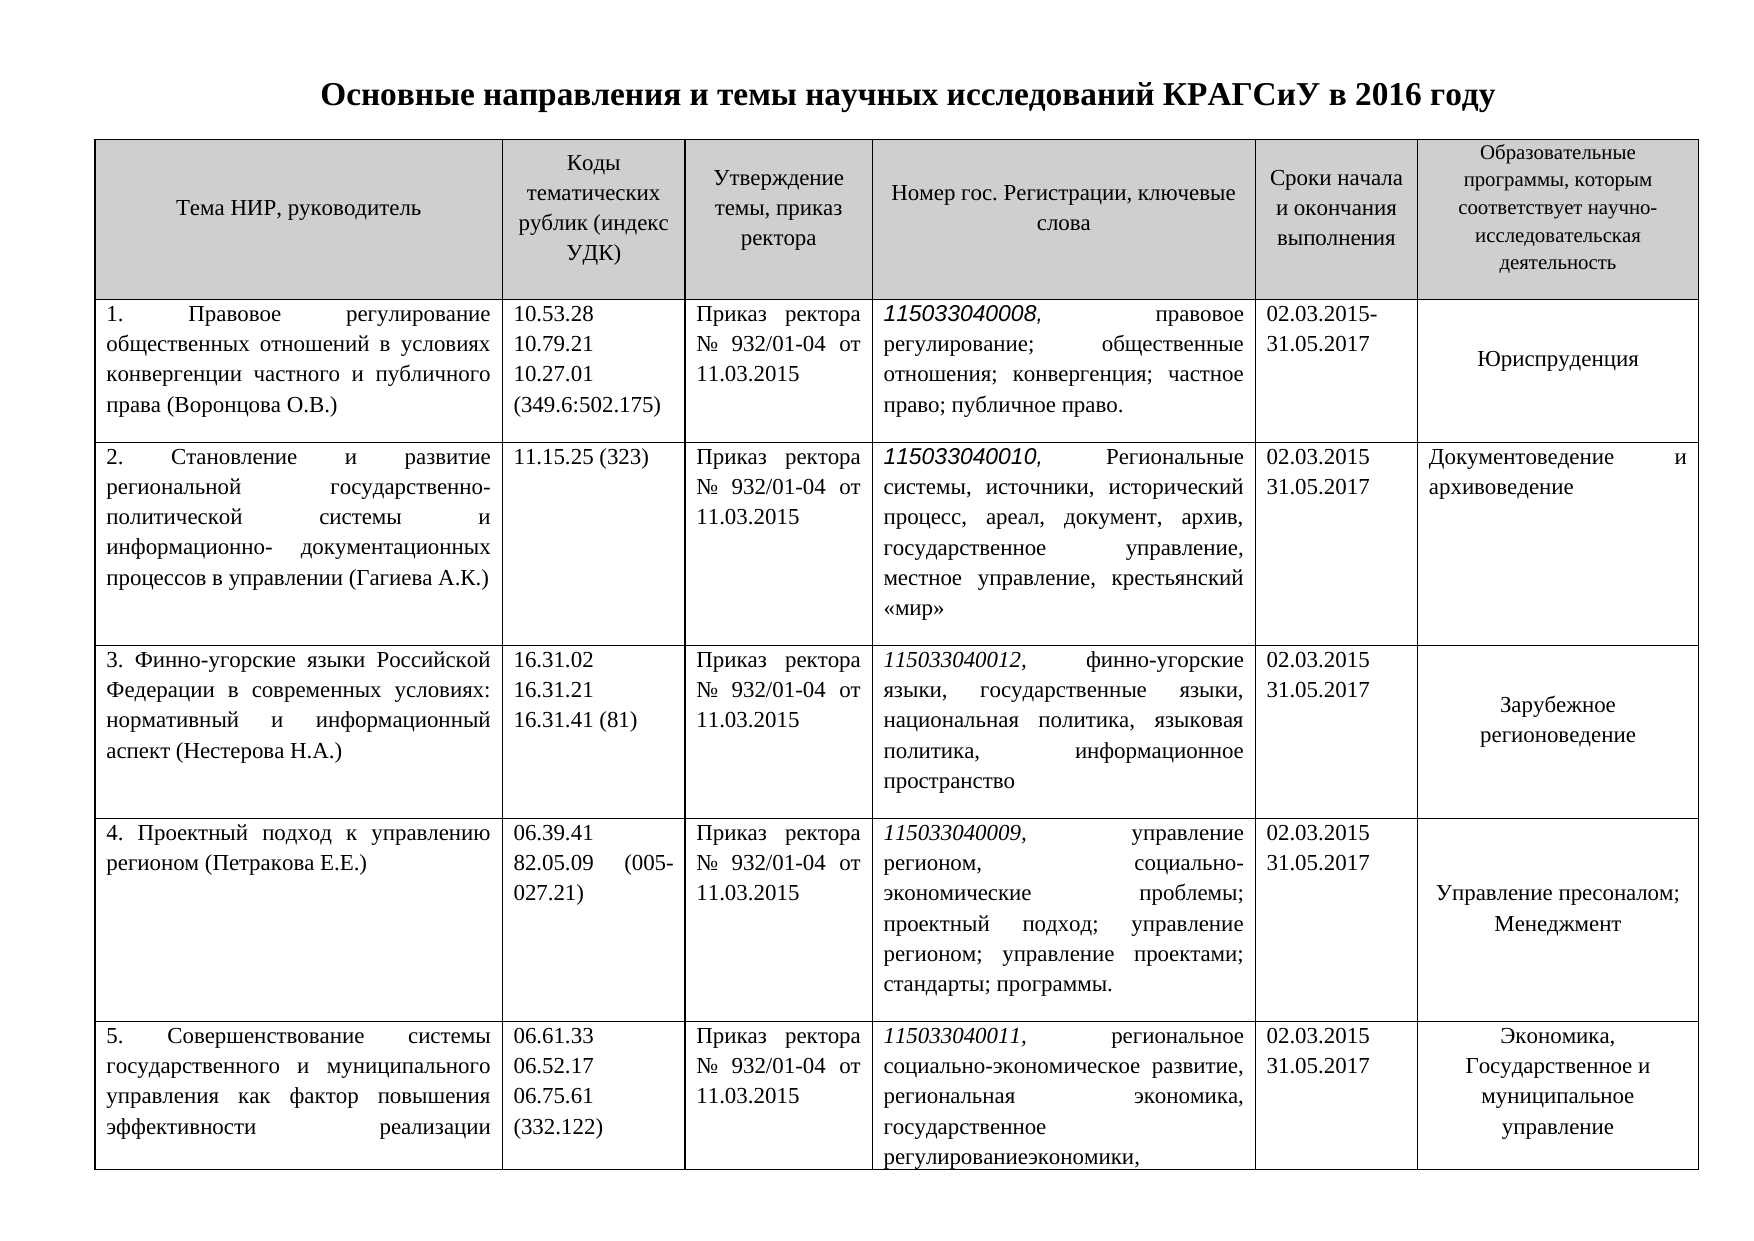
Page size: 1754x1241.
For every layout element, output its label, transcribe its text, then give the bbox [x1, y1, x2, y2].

table_cell 115033040010, Региональные системы, источники, исторический процесс, ареал, документ, архив, государственное управление, местное управление, крестьянский «мир» [873, 443, 1255, 645]
table_cell 02.03.2015- 31.05.2017 [1256, 300, 1417, 442]
table_header Номер гос. Регистрации, ключевые слова [873, 140, 1255, 299]
table_cell Приказ ректора № 932/01-04 от 11.03.2015 [686, 443, 872, 645]
table_cell 11.15.25 (323) [503, 443, 684, 645]
table_cell Управление пресоналом; Менеджмент [1418, 819, 1698, 1021]
table_cell 115033040008, правовое регулирование; общественные отношения; конвергенция; частное право; публичное право. [873, 300, 1255, 442]
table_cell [1256, 1022, 1417, 1169]
table_cell 16.31.02 16.31.21 16.31.41 (81) [503, 646, 684, 818]
table_header Образовательные программы, которым соответствует научно-исследовательская деятельность [1418, 140, 1698, 299]
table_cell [503, 1022, 684, 1169]
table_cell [686, 1022, 872, 1169]
table_header Сроки начала и окончания выполнения [1256, 140, 1417, 299]
table_cell 10.53.28 10.79.21 10.27.01 (349.6:502.175) [503, 300, 684, 442]
table_cell 4. Проектный подход к управлению регионом (Петракова Е.Е.) [96, 819, 502, 1021]
table_cell 02.03.2015 31.05.2017 [1256, 646, 1417, 818]
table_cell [1418, 1022, 1698, 1169]
table_cell 115033040012, финно-угорские языки, государственные языки, национальная политика, языковая политика, информационное пространство [873, 646, 1255, 818]
table_cell 06.39.41 82.05.09 (005-027.21) [503, 819, 684, 1021]
table_header Тема НИР, руководитель [96, 140, 502, 299]
table_cell Зарубежное регионоведение [1418, 646, 1698, 818]
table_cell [96, 1022, 502, 1169]
table_cell Приказ ректора № 932/01-04 от 11.03.2015 [686, 819, 872, 1021]
table_cell 3. Финно-угорские языки Российской Федерации в современных условиях: нормативный и информационный аспект (Нестерова Н.А.) [96, 646, 502, 818]
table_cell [873, 1022, 1255, 1169]
table_cell 02.03.2015 31.05.2017 [1256, 443, 1417, 645]
text Основные направления и темы научных исследований КРАГСиУ в 2016 году [118, 74, 1698, 112]
table_cell 1. Правовое регулирование общественных отношений в условиях конвергенции частного и публичного права (Воронцова О.В.) [96, 300, 502, 442]
table_header Утверждение темы, приказ ректора [686, 140, 872, 299]
table_cell Приказ ректора № 932/01-04 от 11.03.2015 [686, 300, 872, 442]
table_cell Приказ ректора № 932/01-04 от 11.03.2015 [686, 646, 872, 818]
table_cell 2. Становление и развитие региональной государственно-политической системы и информационно- документационных процессов в управлении (Гагиева А.К.) [96, 443, 502, 645]
table_cell Юриспруденция [1418, 300, 1698, 442]
table_cell 02.03.2015 31.05.2017 [1256, 819, 1417, 1021]
table_cell Документоведение и архивоведение [1418, 443, 1698, 645]
table_header Коды тематических рублик (индекс УДК) [503, 140, 684, 299]
table_cell 115033040009, управление регионом, социально-экономические проблемы; проектный подход; управление регионом; управление проектами; стандарты; программы. [873, 819, 1255, 1021]
